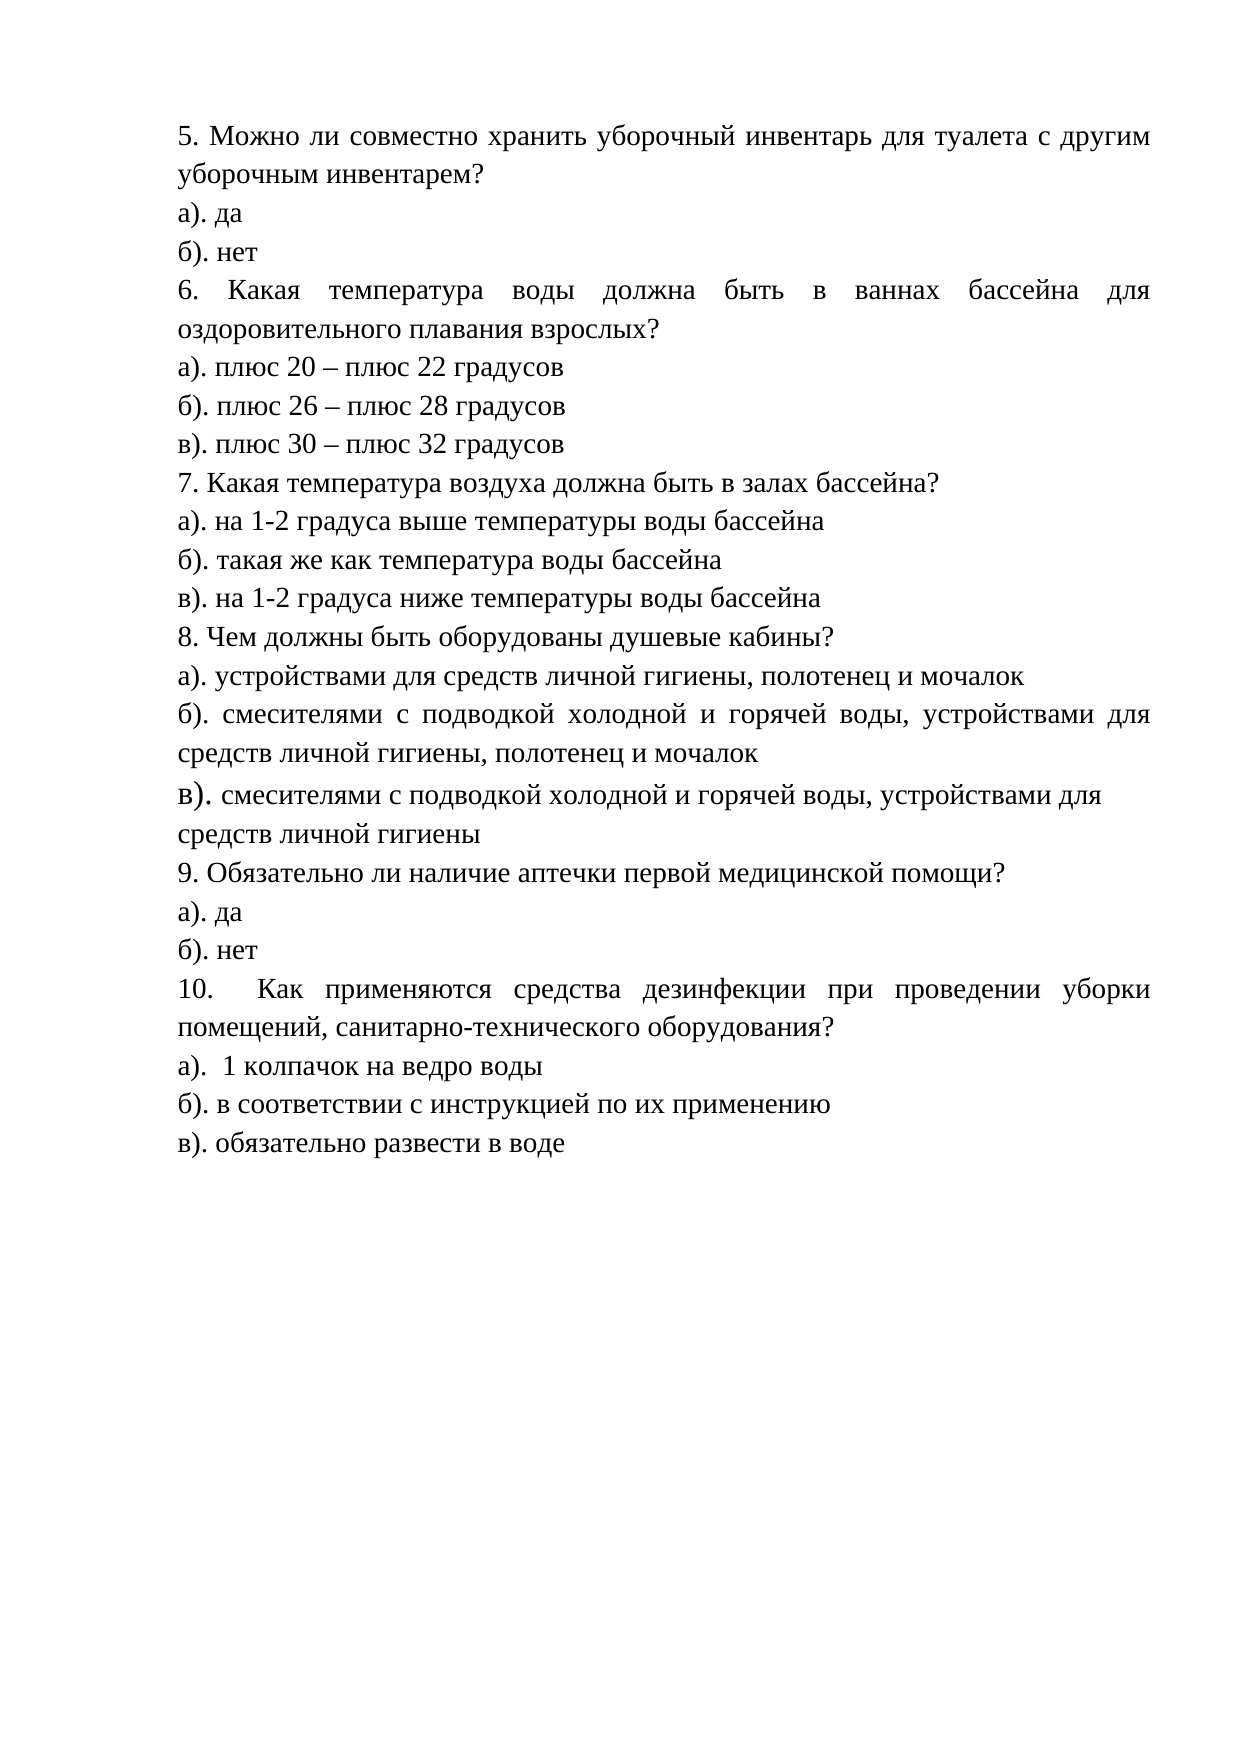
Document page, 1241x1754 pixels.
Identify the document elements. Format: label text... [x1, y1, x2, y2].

text а). на 1-2 градуса выше температуры воды бассейна [177, 503, 1152, 537]
text 7. Какая температура воздуха должна быть в залах бассейна? [177, 465, 1152, 498]
text б). плюс 26 – плюс 28 градусов [177, 388, 1152, 421]
text 5. Можно ли совместно хранить уборочный инвентарь для туалета с другим уборочным инвентарем? [177, 118, 1152, 190]
text а). да [177, 195, 1152, 229]
text а). да [177, 894, 1152, 927]
text в). смесителями с подводкой холодной и горячей воды, устройствами для средств личной гигиены [177, 773, 1152, 850]
text в). обязательно развести в воде [177, 1125, 1152, 1158]
text б). нет [177, 932, 1152, 966]
text в). на 1-2 градуса ниже температуры воды бассейна [177, 581, 1152, 614]
text б). в соответствии с инструкцией по их применению [177, 1086, 1152, 1120]
text б). смесителями с подводкой холодной и горячей воды, устройствами для средств личной гигиены, полотенец и мочалок [177, 696, 1152, 768]
text а). устройствами для средств личной гигиены, полотенец и мочалок [177, 658, 1152, 691]
text а). плюс 20 – плюс 22 градусов [177, 349, 1152, 383]
text 8. Чем должны быть оборудованы душевые кабины? [177, 619, 1152, 653]
text б). такая же как температура воды бассейна [177, 542, 1152, 576]
text 6. Какая температура воды должна быть в ваннах бассейна для оздоровительного плавания взрослых? [177, 272, 1152, 344]
text а). 1 колпачок на ведро воды [177, 1048, 1152, 1081]
text б). нет [177, 234, 1152, 267]
text 9. Обязательно ли наличие аптечки первой медицинской помощи? [177, 855, 1152, 889]
text в). плюс 30 – плюс 32 градусов [177, 426, 1152, 460]
text 10. Как применяются средства дезинфекции при проведении уборки помещений, санитарно-технического оборудования? [177, 971, 1152, 1043]
